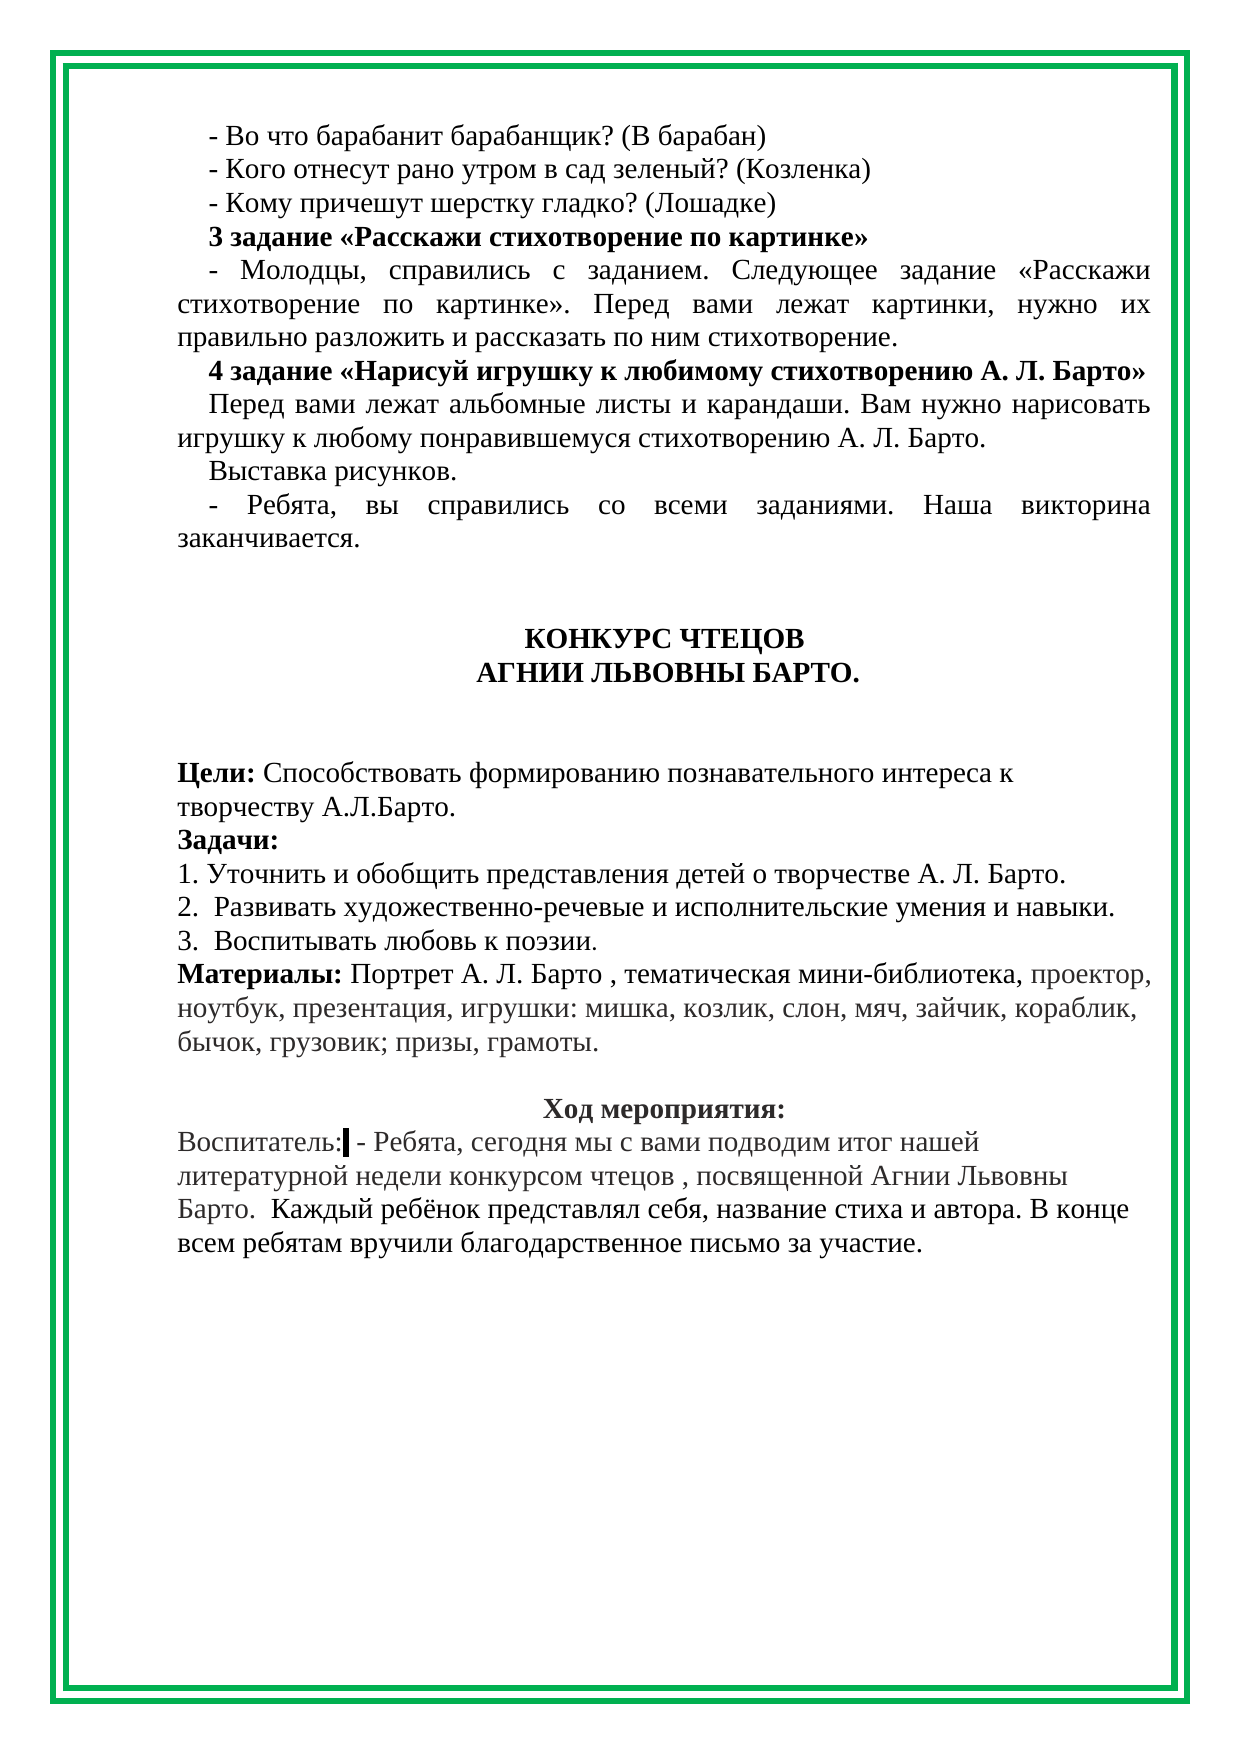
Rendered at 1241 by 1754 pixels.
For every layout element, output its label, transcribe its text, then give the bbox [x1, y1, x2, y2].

text Материалы: Портрет А. Л. Барто , тематическая мини-библиотека, проектор, ноутбук, презентация, игрушки: мишка, козлик, слон, мяч, зайчик, кораблик, бычок, грузовик; призы, грамоты. [177, 957, 1152, 1057]
text - Кого отнесут рано утром в сад зеленый? (Козленка) [177, 152, 1152, 185]
text Ход мероприятия: [177, 1091, 1152, 1124]
text - Кому причешут шерстку гладко? (Лошадке) [177, 185, 1152, 219]
text АГНИИ ЛЬВОВНЫ БАРТО. [177, 655, 1152, 688]
text Перед вами лежат альбомные листы и карандаши. Вам нужно нарисовать игрушку к любому понравившемуся стихотворению А. Л. Барто. [177, 386, 1152, 453]
text 3 задание «Расскажи стихотворение по картинке» [177, 219, 1152, 252]
text Цели: Способствовать формированию познавательного интереса к творчеству А.Л.Барто. [177, 755, 1152, 822]
text Задачи: [177, 822, 1152, 856]
text 3. Воспитывать любовь к поэзии. [177, 923, 1152, 957]
text - Молодцы, справились с заданием. Следующее задание «Расскажи стихотворение по картинке». Перед вами лежат картинки, нужно их правильно разложить и рассказать по ним стихотворение. [177, 252, 1152, 353]
text - Ребята, вы справились со всеми заданиями. Наша викторина заканчивается. [177, 487, 1152, 554]
text - Во что барабанит барабанщик? (В барабан) [177, 118, 1152, 152]
text 1. Уточнить и обобщить представления детей о творчестве А. Л. Барто. [177, 856, 1152, 889]
text 4 задание «Нарисуй игрушку к любимому стихотворению А. Л. Барто» [177, 353, 1152, 386]
text 2. Развивать художественно-речевые и исполнительские умения и навыки. [177, 889, 1152, 923]
text КОНКУРС ЧТЕЦОВ [177, 621, 1152, 655]
text Воспитатель: - Ребята, сегодня мы с вами подводим итог нашей литературной недели конкурсом чтецов , посвященной Агнии Львовны Барто. Каждый ребёнок представлял себя, название стиха и автора. В конце всем ребятам вручили благодарственное письмо за участие. [177, 1124, 1152, 1258]
text Выставка рисунков. [177, 453, 1152, 487]
